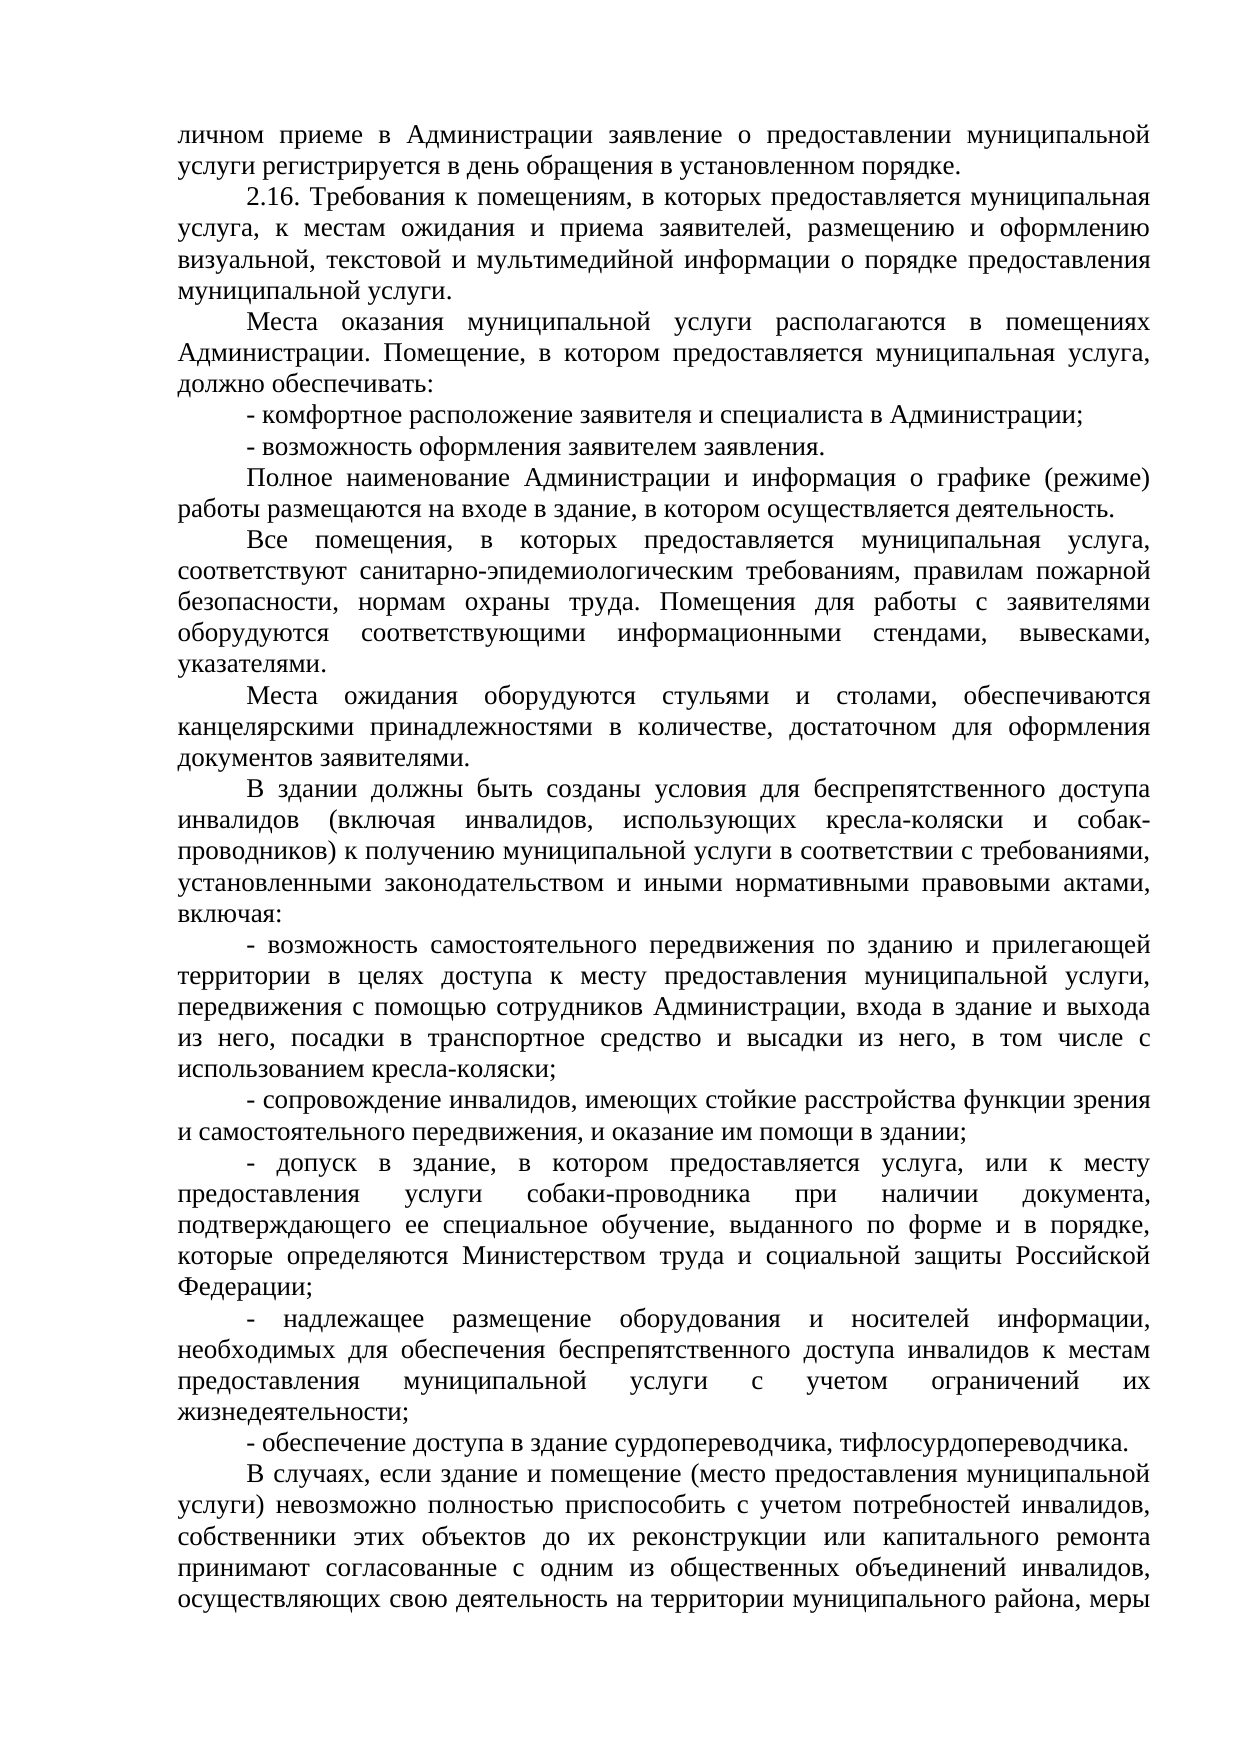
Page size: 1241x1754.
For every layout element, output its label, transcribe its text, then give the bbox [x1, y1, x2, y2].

text Все помещения, в которых предоставляется муниципальная услуга, соответствуют санитарно-эпидемиологическим требованиям, правилам пожарной безопасности, нормам охраны труда. Помещения для работы с заявителями оборудуются соответствующими информационными стендами, вывесками, указателями. [177, 523, 1152, 679]
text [177, 118, 1152, 180]
text - комфортное расположение заявителя и специалиста в Администрации; [177, 398, 1152, 429]
text Полное наименование Администрации и информация о графике (режиме) работы размещаются на входе в здание, в котором осуществляется деятельность. [177, 461, 1152, 523]
text - возможность оформления заявителем заявления. [177, 429, 1152, 461]
text - надлежащее размещение оборудования и носителей информации, необходимых для обеспечения беспрепятственного доступа инвалидов к местам предоставления муниципальной услуги с учетом ограничений их жизнедеятельности; [177, 1302, 1152, 1426]
text Места ожидания оборудуются стульями и столами, обеспечиваются канцелярскими принадлежностями в количестве, достаточном для оформления документов заявителями. [177, 679, 1152, 772]
text - обеспечение доступа в здание сурдопереводчика, тифлосурдопереводчика. [177, 1426, 1152, 1457]
text Места оказания муниципальной услуги располагаются в помещениях Администрации. Помещение, в котором предоставляется муниципальная услуга, должно обеспечивать: [177, 305, 1152, 398]
text - сопровождение инвалидов, имеющих стойкие расстройства функции зрения и самостоятельного передвижения, и оказание им помощи в здании; [177, 1084, 1152, 1146]
text - допуск в здание, в котором предоставляется услуга, или к месту предоставления услуги собаки-проводника при наличии документа, подтверждающего ее специальное обучение, выданного по форме и в порядке, которые определяются Министерством труда и социальной защиты Российской Федерации; [177, 1146, 1152, 1302]
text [177, 1457, 1152, 1613]
text 2.16. Требования к помещениям, в которых предоставляется муниципальная услуга, к местам ожидания и приема заявителей, размещению и оформлению визуальной, текстовой и мультимедийной информации о порядке предоставления муниципальной услуги. [177, 180, 1152, 305]
text - возможность самостоятельного передвижения по зданию и прилегающей территории в целях доступа к месту предоставления муниципальной услуги, передвижения с помощью сотрудников Администрации, входа в здание и выхода из него, посадки в транспортное средство и высадки из него, в том числе с использованием кресла-коляски; [177, 928, 1152, 1084]
text В здании должны быть созданы условия для беспрепятственного доступа инвалидов (включая инвалидов, использующих кресла-коляски и собак-проводников) к получению муниципальной услуги в соответствии с требованиями, установленными законодательством и иными нормативными правовыми актами, включая: [177, 772, 1152, 928]
